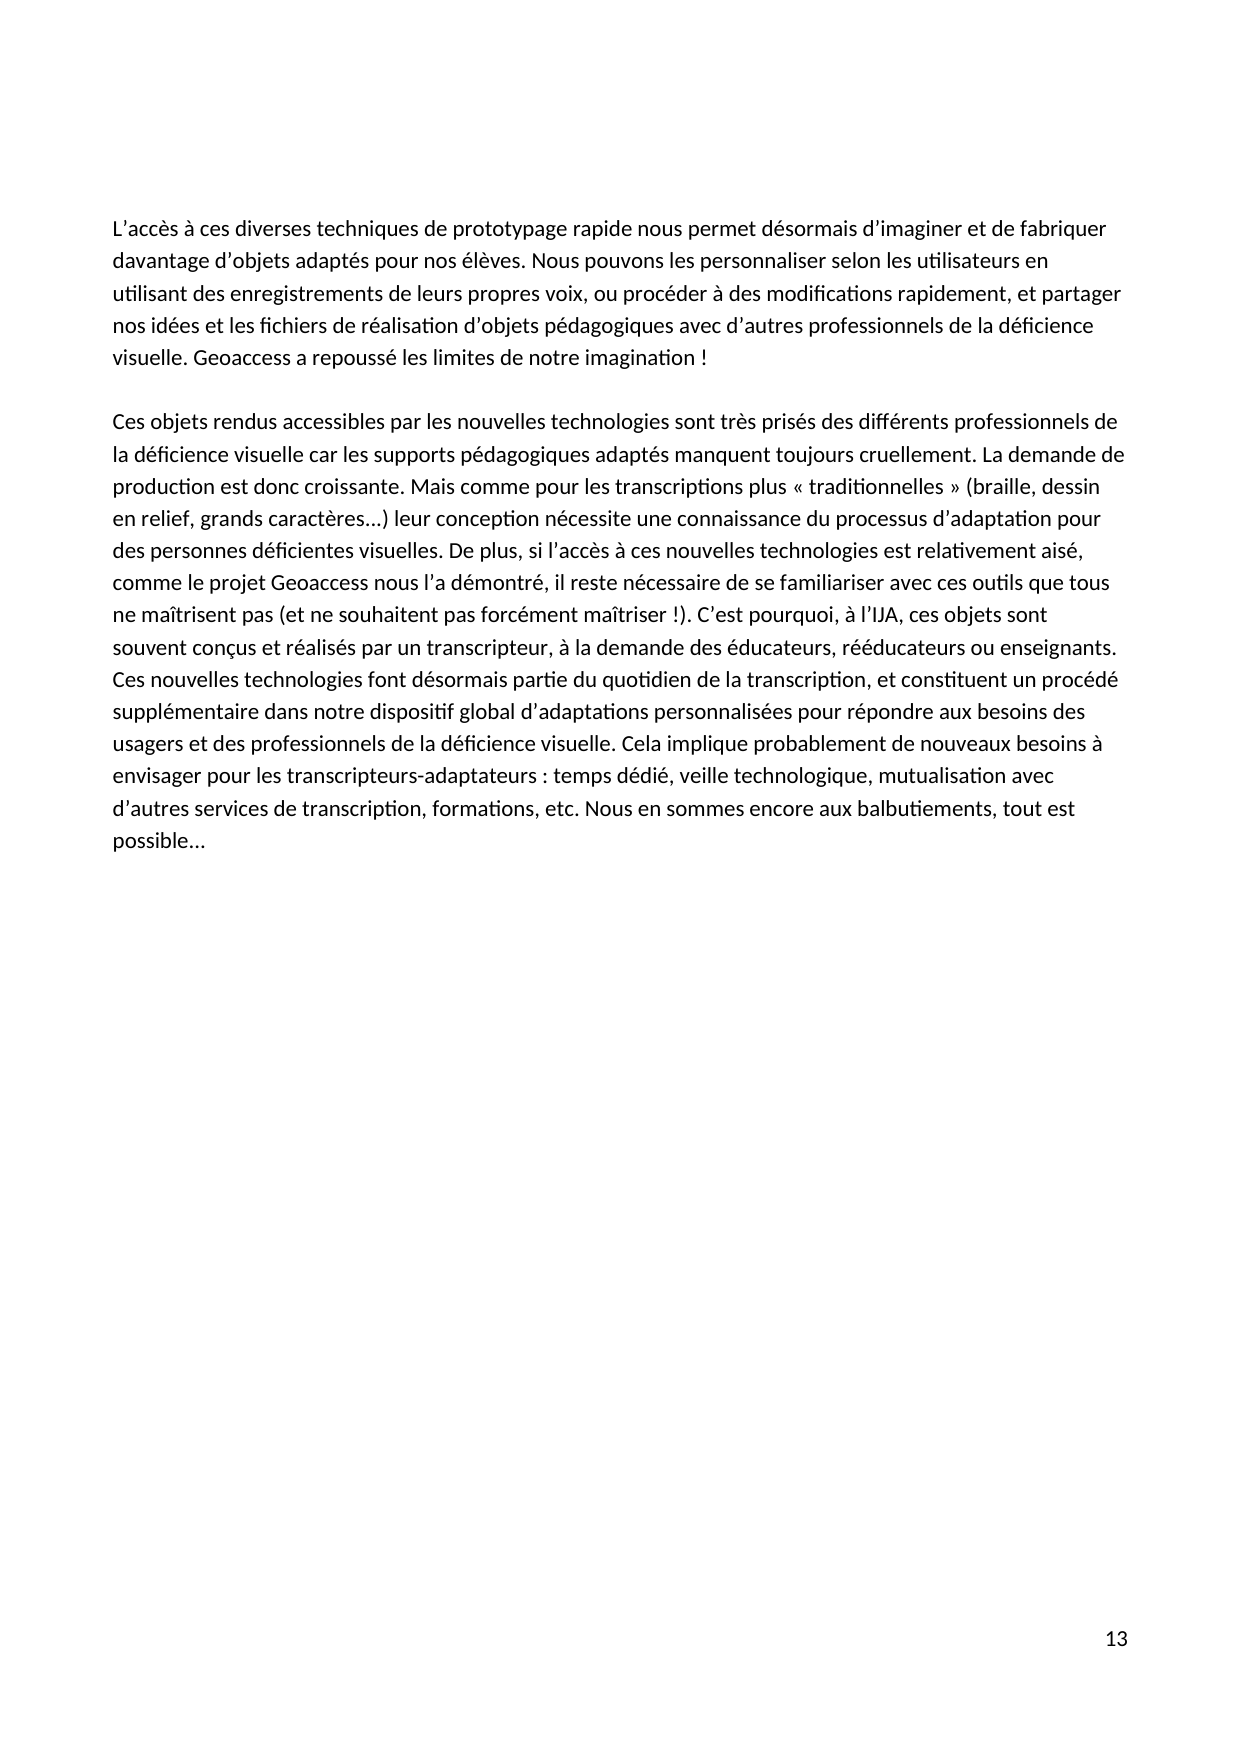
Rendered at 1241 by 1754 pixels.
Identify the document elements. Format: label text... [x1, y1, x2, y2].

text L’accès à ces diverses techniques de prototypage rapide nous permet désormais d’imaginer et de fabriquer davantage d’objets adaptés pour nos élèves. Nous pouvons les personnaliser selon les utilisateurs en utilisant des enregistrements de leurs propres voix, ou procéder à des modifications rapidement, et partager nos idées et les fichiers de réalisation d’objets pédagogiques avec d’autres professionnels de la déficience visuelle. Geoaccess a repoussé les limites de notre imagination ! [112, 214, 1128, 371]
text Ces objets rendus accessibles par les nouvelles technologies sont très prisés des différents professionnels de la déficience visuelle car les supports pédagogiques adaptés manquent toujours cruellement. La demande de production est donc croissante. Mais comme pour les transcriptions plus « traditionnelles » (braille, dessin en relief, grands caractères...) leur conception nécessite une connaissance du processus d’adaptation pour des personnes déficientes visuelles. De plus, si l’accès à ces nouvelles technologies est relativement aisé, comme le projet Geoaccess nous l’a démontré, il reste nécessaire de se familiariser avec ces outils que tous ne maîtrisent pas (et ne souhaitent pas forcément maîtriser !). C’est pourquoi, à l’IJA, ces objets sont souvent conçus et réalisés par un transcripteur, à la demande des éducateurs, rééducateurs ou enseignants. Ces nouvelles technologies font désormais partie du quotidien de la transcription, et constituent un procédé supplémentaire dans notre dispositif global d’adaptations personnalisées pour répondre aux besoins des usagers et des professionnels de la déficience visuelle. Cela implique probablement de nouveaux besoins à envisager pour les transcripteurs-adaptateurs : temps dédié, veille technologique, mutualisation avec d’autres services de transcription, formations, etc. Nous en sommes encore aux balbutiements, tout est possible... [112, 407, 1128, 854]
